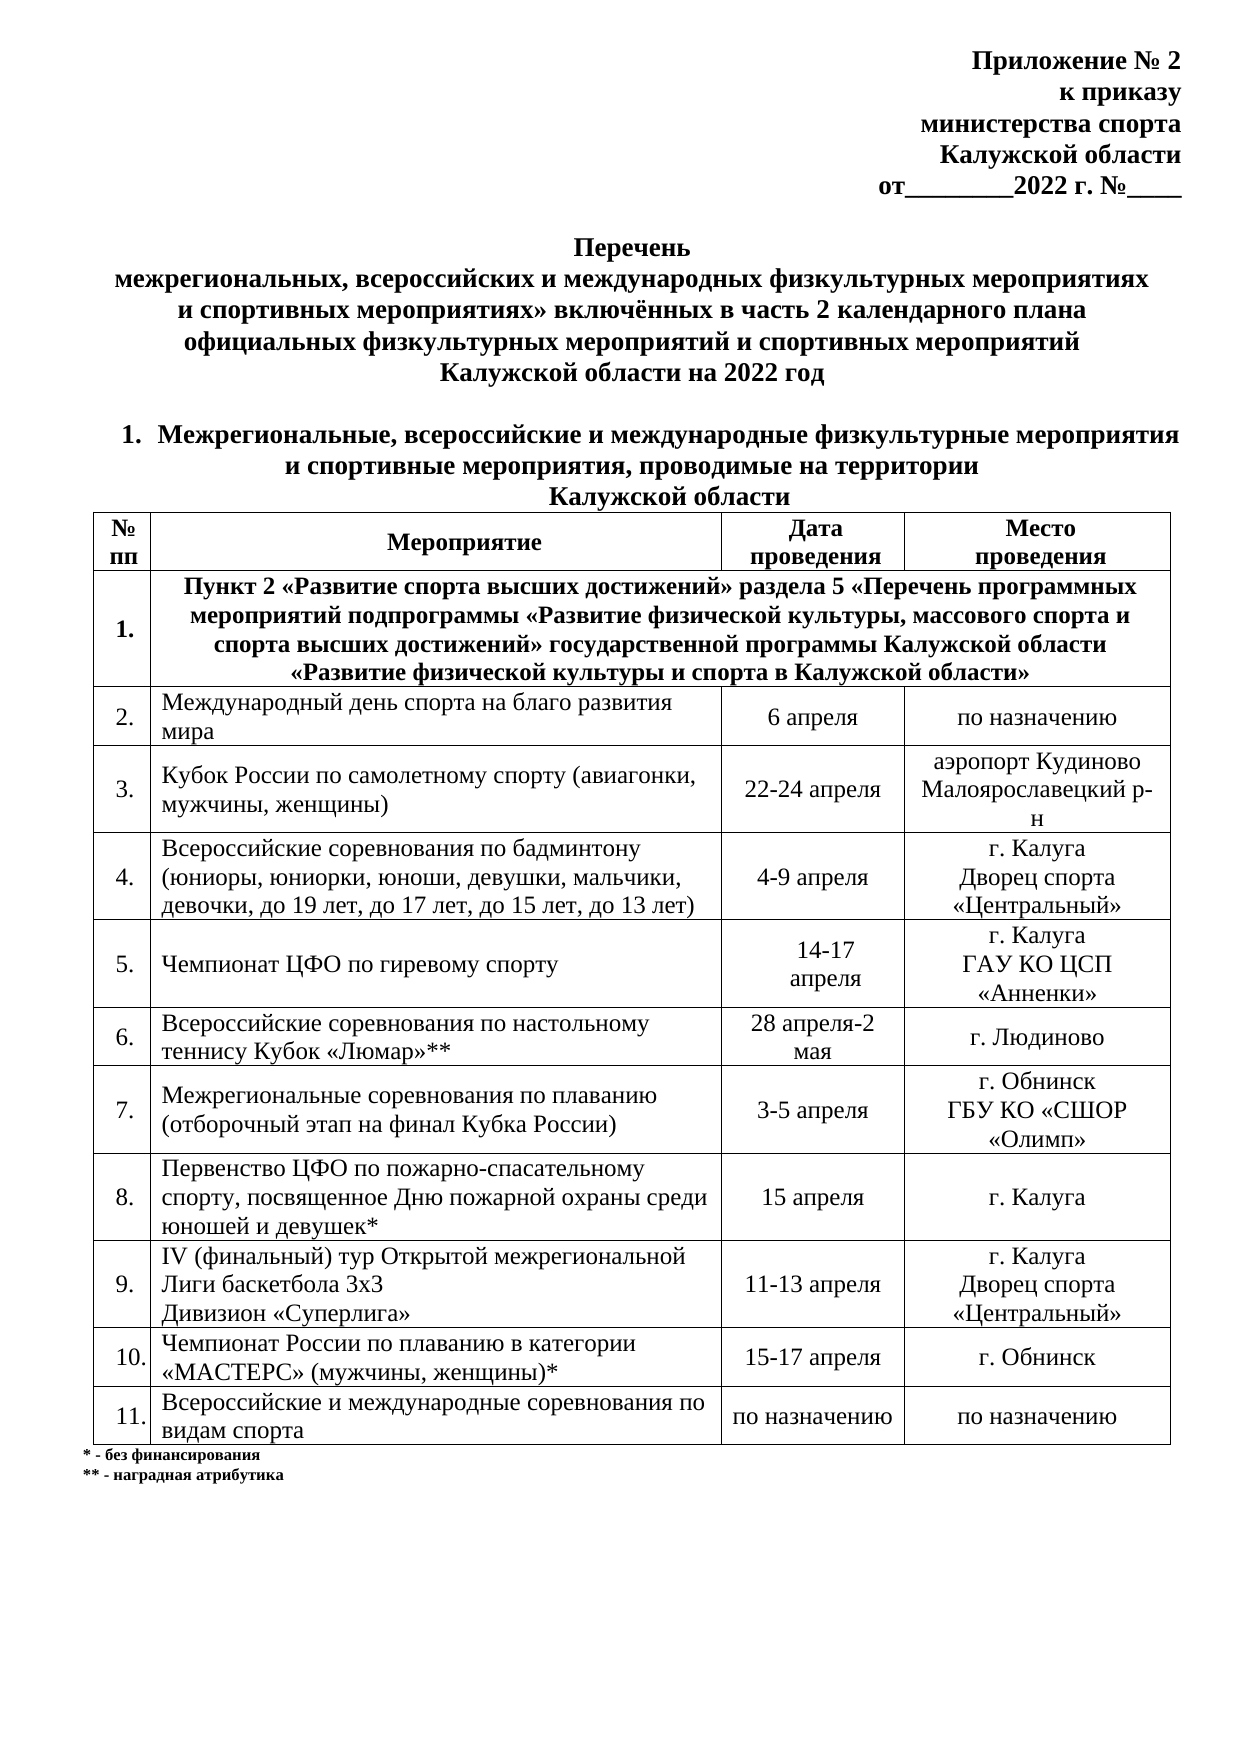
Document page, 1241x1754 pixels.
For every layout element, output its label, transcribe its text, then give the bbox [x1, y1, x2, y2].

table_cell Кубок России по самолетному спорту (авиагонки, мужчины, женщины) [151, 746, 721, 832]
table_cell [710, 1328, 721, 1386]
table_cell г. Калуга Дворец спорта «Центральный» [905, 833, 1170, 919]
text Перечень [83, 231, 1181, 262]
table_header Мероприятие [151, 513, 721, 570]
table_cell [94, 920, 150, 1007]
table_cell Чемпионат ЦФО по гиревому спорту [151, 920, 721, 1007]
table_header № пп [94, 513, 150, 570]
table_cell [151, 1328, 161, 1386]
list Межрегиональные, всероссийские и международные физкультурные мероприятия и спортивные мероприятия, проводимые на территории [83, 418, 1181, 480]
table_cell г. Обнинск ГБУ КО «СШОР «Олимп» [905, 1066, 1170, 1152]
table_cell [94, 833, 150, 919]
table_cell 4-9 апреля [722, 833, 904, 919]
table_cell 28 апреля-2 мая [722, 1008, 904, 1065]
table_header Дата проведения [722, 513, 904, 570]
table_cell 6 апреля [722, 687, 904, 745]
text министерства спорта [83, 107, 1181, 138]
table_cell г. Калуга [905, 1154, 1170, 1240]
table_cell по назначению [905, 1387, 1170, 1444]
table_cell 3-5 апреля [722, 1066, 904, 1152]
table_cell [94, 1328, 150, 1386]
text и спортивных мероприятиях» включённых в часть 2 календарного плана [83, 293, 1181, 325]
table_header Место проведения [905, 513, 1170, 570]
text официальных физкультурных мероприятий и спортивных мероприятий [83, 325, 1181, 356]
table_cell Межрегиональные соревнования по плаванию (отборочный этап на финал Кубка России) [151, 1066, 721, 1152]
table_cell 15 апреля [722, 1154, 904, 1240]
text Калужской области [83, 138, 1181, 169]
table_cell г. Обнинск [905, 1328, 1170, 1386]
table_cell Всероссийские и международные соревнования по видам спорта [151, 1387, 721, 1444]
text Калужской области на 2022 год [83, 356, 1181, 387]
table_cell по назначению [722, 1387, 904, 1444]
table_cell Пункт 2 «Развитие спорта высших достижений» раздела 5 «Перечень программных мероприятий подпрограммы «Развитие физической культуры, массового спорта и спорта высших достижений» государственной программы Калужской области «Развитие физической культуры и спорта в Калужской области» [151, 571, 1170, 686]
table_cell [94, 1241, 150, 1327]
table_cell [94, 571, 150, 686]
text * - без финансирования [83, 1445, 1167, 1464]
table_cell 15-17 апреля [722, 1328, 904, 1386]
text от________2022 г. №____ [83, 169, 1181, 200]
table_cell Всероссийские соревнования по настольному теннису Кубок «Люмар»** [151, 1008, 721, 1065]
table_cell г. Калуга ГАУ КО ЦСП «Анненки» [905, 920, 1170, 1007]
text к приказу [83, 76, 1181, 107]
table_cell аэропорт Кудиново Малоярославецкий р-н [905, 746, 1170, 832]
text ** - наградная атрибутика [83, 1464, 1181, 1483]
table_cell г. Калуга Дворец спорта «Центральный» [905, 1241, 1170, 1327]
table_cell [94, 1008, 150, 1065]
table_cell [94, 746, 150, 832]
table_cell [94, 1154, 150, 1240]
table_cell г. Людиново [905, 1008, 1170, 1065]
table_cell 11-13 апреля [722, 1241, 904, 1327]
table_cell Всероссийские соревнования по бадминтону (юниоры, юниорки, юноши, девушки, мальчики, девочки, до 19 лет, до 17 лет, до 15 лет, до 13 лет) [151, 833, 721, 919]
text межрегиональных, всероссийских и международных физкультурных мероприятиях [83, 262, 1181, 293]
table_cell IV (финальный) тур Открытой межрегиональной Лиги баскетбола 3х3 Дивизион «Суперлига» [151, 1241, 721, 1327]
table_cell [94, 687, 150, 745]
table_cell 22-24 апреля [722, 746, 904, 832]
table_cell 14-17 апреля [722, 920, 904, 1007]
table_cell [94, 1066, 150, 1152]
table_cell Международный день спорта на благо развития мира [151, 687, 721, 745]
table_cell по назначению [905, 687, 1170, 745]
text Калужской области [158, 480, 1181, 512]
table_cell [94, 1387, 150, 1444]
text Приложение № 2 [83, 44, 1181, 76]
table_cell Первенство ЦФО по пожарно-спасательному спорту, посвященное Дню пожарной охраны среди юношей и девушек* [151, 1154, 721, 1240]
